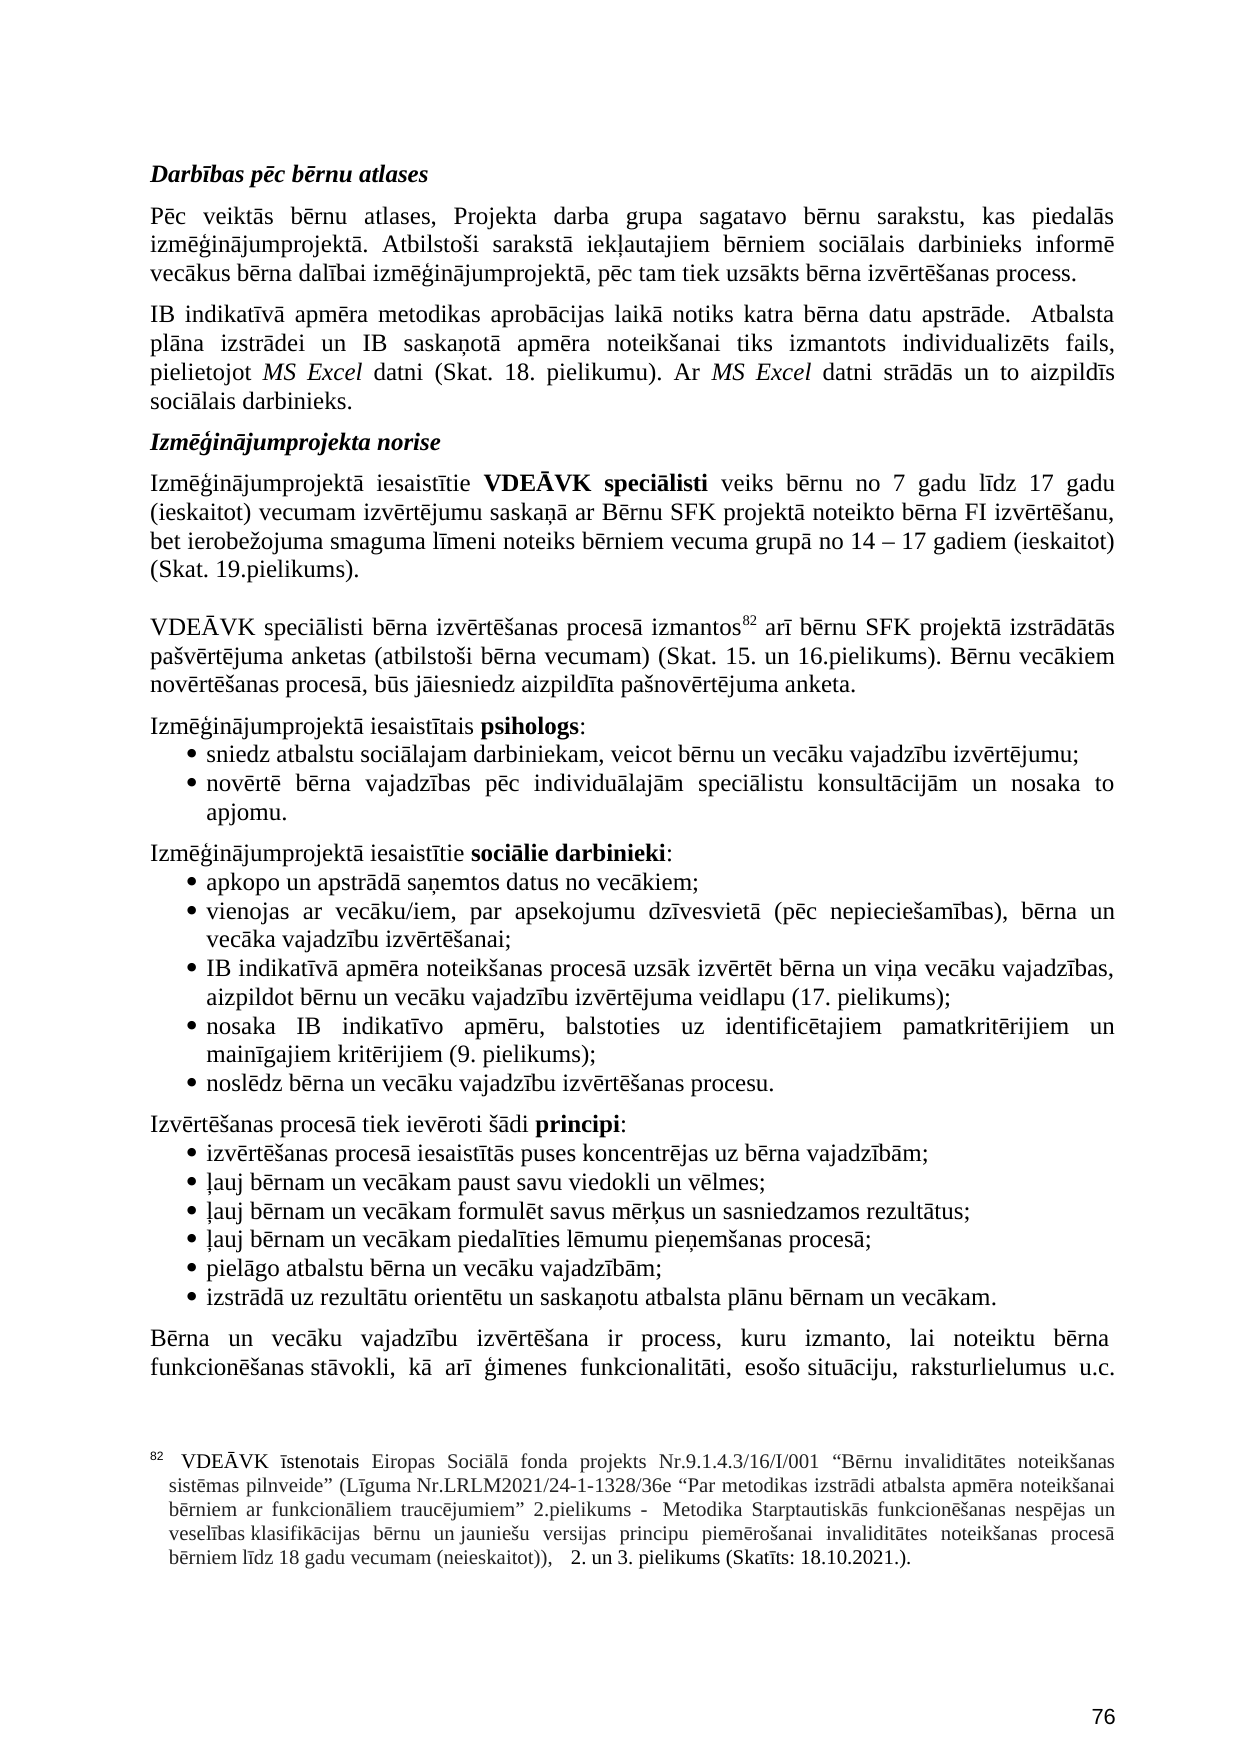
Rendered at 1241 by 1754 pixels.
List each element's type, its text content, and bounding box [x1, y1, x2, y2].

list izvērtēšanas procesā iesaistītās puses koncentrējas uz bērna vajadzībām; [187, 1138, 1116, 1167]
list apkopo un apstrādā saņemtos datus no vecākiem; [187, 867, 1116, 896]
list izstrādā uz rezultātu orientētu un saskaņotu atbalsta plānu bērnam un vecākam. [187, 1282, 1116, 1311]
list IB indikatīvā apmēra noteikšanas procesā uzsāk izvērtēt bērna un viņa vecāku vajadzības, aizpildot bērnu un vecāku vajadzību izvērtējuma veidlapu (17. pielikums); [187, 953, 1116, 1011]
list ļauj bērnam un vecākam paust savu viedokli un vēlmes; [187, 1167, 1116, 1196]
list nosaka IB indikatīvo apmēru, balstoties uz identificētajiem pamatkritērijiem un mainīgajiem kritērijiem (9. pielikums); [187, 1011, 1116, 1068]
list ļauj bērnam un vecākam piedalīties lēmumu pieņemšanas procesā; [187, 1224, 1116, 1253]
list pielāgo atbalstu bērna un vecāku vajadzībām; [187, 1253, 1116, 1282]
list noslēdz bērna un vecāku vajadzību izvērtēšanas procesu. [187, 1068, 1116, 1097]
list vienojas ar vecāku/iem, par apsekojumu dzīvesvietā (pēc nepieciešamības), bērna un vecāka vajadzību izvērtēšanai; [187, 896, 1116, 953]
text Izmēģinājumprojektā iesaistītais psihologs: [150, 711, 1116, 739]
text Izmēģinājumprojekta norise [150, 427, 1116, 456]
text VDEĀVK speciālisti bērna izvērtēšanas procesā izmantos arī bērnu SFK projektā izstrādātās pašvērtējuma anketas (atbilstoši bērna vecumam) (Skat. 15. un 16.pielikums). Bērnu vecākiem novērtēšanas procesā, būs jāiesniedz aizpildīta pašnovērtējuma anketa. [150, 612, 1116, 698]
text Izmēģinājumprojektā iesaistītie VDEĀVK speciālisti veiks bērnu no 7 gadu līdz 17 gadu (ieskaitot) vecumam izvērtējumu saskaņā ar Bērnu SFK projektā noteikto bērna FI izvērtēšanu, bet ierobežojuma smaguma līmeni noteiks bērniem vecuma grupā no 14 – 17 gadiem (ieskaitot) (Skat. 19.pielikums). [150, 468, 1116, 583]
list ļauj bērnam un vecākam formulēt savus mērķus un sasniedzamos rezultātus; [187, 1196, 1116, 1224]
text IB indikatīvā apmēra metodikas aprobācijas laikā notiks katra bērna datu apstrāde. Atbalsta plāna izstrādei un IB saskaņotā apmēra noteikšanai tiks izmantots individualizēts fails, pielietojot MS Excel datni (Skat. 18. pielikumu). Ar MS Excel datni strādās un to aizpildīs sociālais darbinieks. [150, 299, 1116, 414]
text Izvērtēšanas procesā tiek ievēroti šādi principi: [150, 1109, 1116, 1138]
list novērtē bērna vajadzības pēc individuālajām speciālistu konsultācijām un nosaka to apjomu. [187, 768, 1116, 826]
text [150, 1323, 1116, 1381]
text Pēc veiktās bērnu atlases, Projekta darba grupa sagatavo bērnu sarakstu, kas piedalās izmēģinājumprojektā. Atbilstoši sarakstā iekļautajiem bērniem sociālais darbinieks informē vecākus bērna dalībai izmēģinājumprojektā, pēc tam tiek uzsākts bērna izvērtēšanas process. [150, 201, 1116, 287]
list sniedz atbalstu sociālajam darbiniekam, veicot bērnu un vecāku vajadzību izvērtējumu; [187, 739, 1116, 768]
text Izmēģinājumprojektā iesaistītie sociālie darbinieki: [150, 838, 1116, 867]
text Darbības pēc bērnu atlases [150, 159, 1116, 188]
